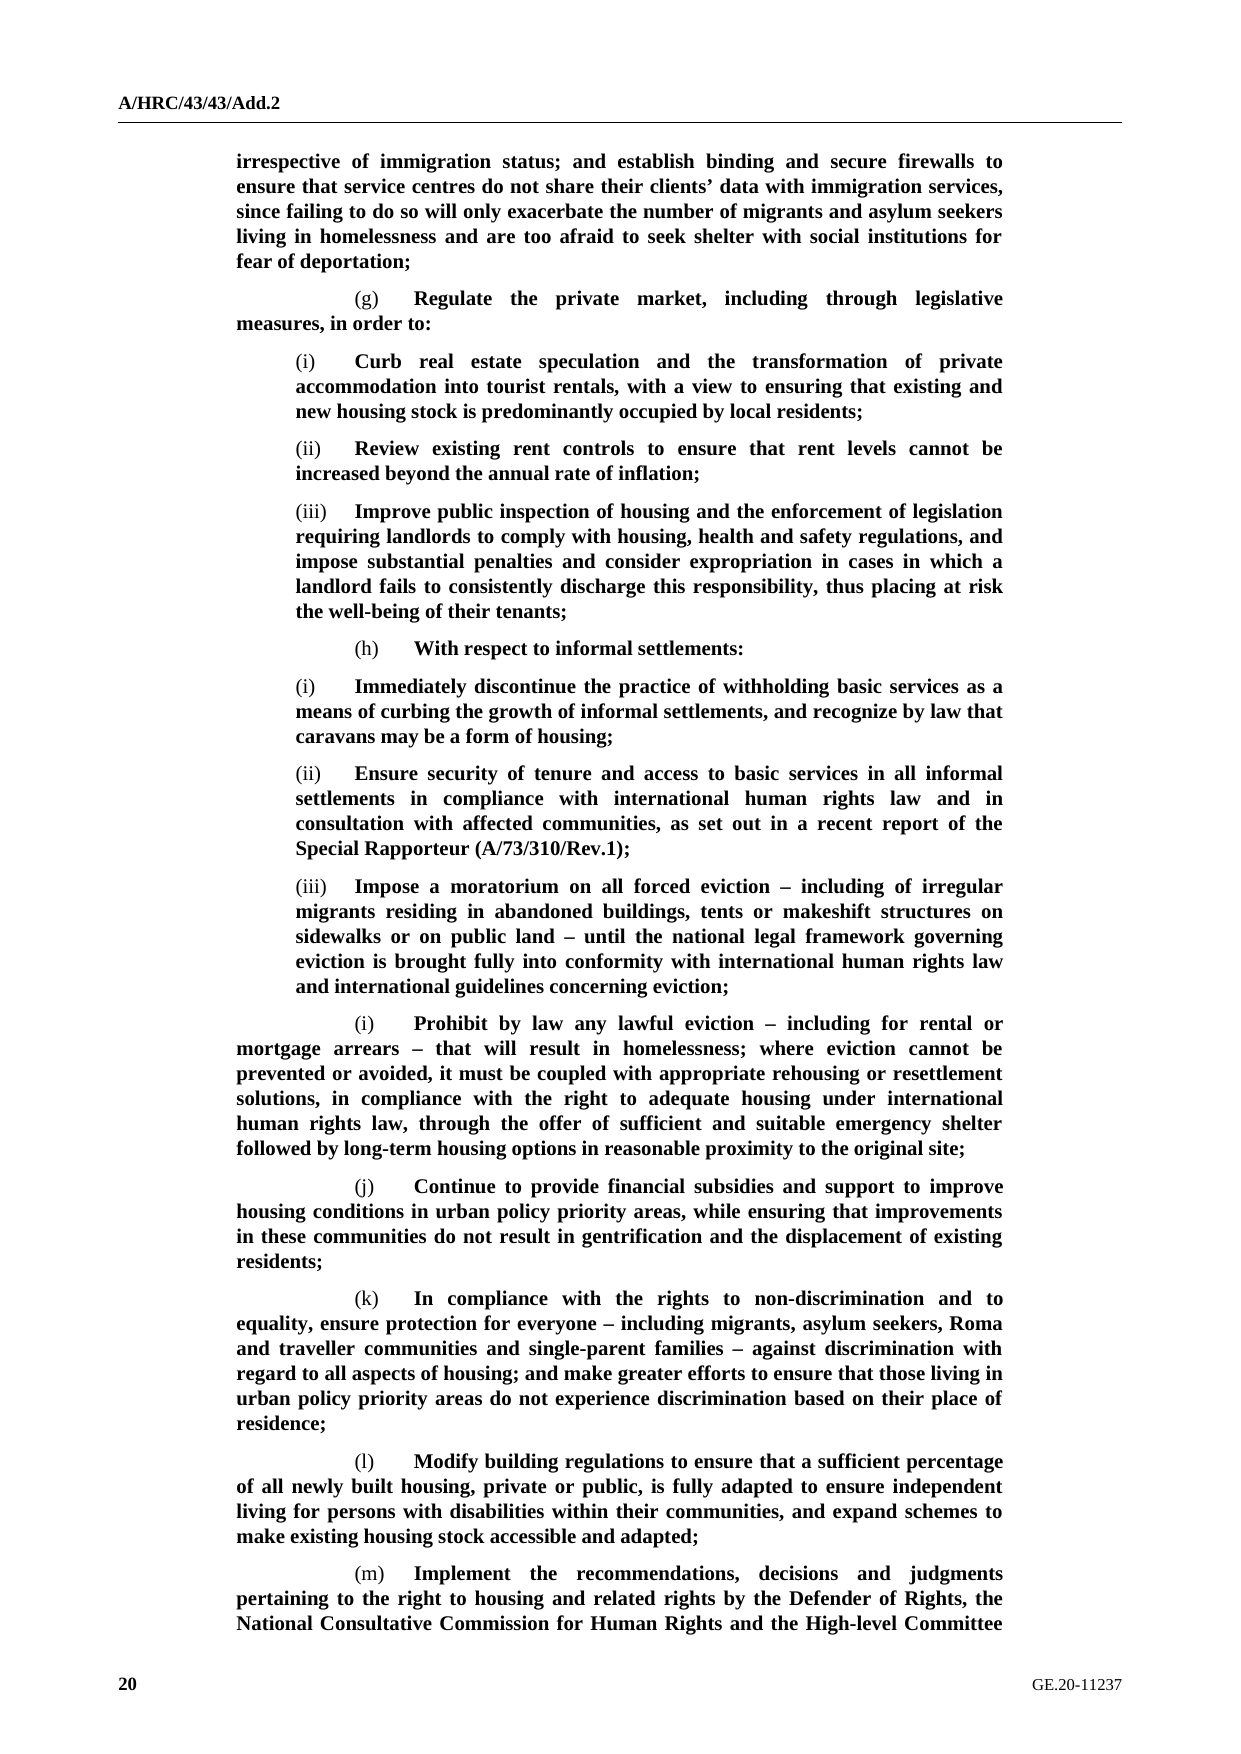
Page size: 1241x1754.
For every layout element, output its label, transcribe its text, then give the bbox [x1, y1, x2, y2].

text (k) In compliance with the rights to non-discrimination and to equality, ensure protection for everyone – including migrants, asylum seekers, Roma and traveller communities and single-parent families – against discrimination with regard to all aspects of housing; and make greater efforts to ensure that those living in urban policy priority areas do not experience discrimination based on their place of residence; [236, 1285, 1004, 1435]
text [236, 148, 1004, 273]
text (l) Modify building regulations to ensure that a sufficient percentage of all newly built housing, private or public, is fully adapted to ensure independent living for persons with disabilities within their communities, and expand schemes to make existing housing stock accessible and adapted; [236, 1448, 1004, 1548]
text (ii) Review existing rent controls to ensure that rent levels cannot be increased beyond the annual rate of inflation; [236, 435, 1004, 485]
text (iii) Impose a moratorium on all forced eviction – including of irregular migrants residing in abandoned buildings, tents or makeshift structures on sidewalks or on public land – until the national legal framework governing eviction is brought fully into conformity with international human rights law and international guidelines concerning eviction; [236, 873, 1004, 998]
text (iii) Improve public inspection of housing and the enforcement of legislation requiring landlords to comply with housing, health and safety regulations, and impose substantial penalties and consider expropriation in cases in which a landlord fails to consistently discharge this responsibility, thus placing at risk the well-being of their tenants; [236, 498, 1004, 623]
text (g) Regulate the private market, including through legislative measures, in order to: [236, 285, 1004, 335]
text (i) Prohibit by law any lawful eviction – including for rental or mortgage arrears – that will result in homelessness; where eviction cannot be prevented or avoided, it must be coupled with appropriate rehousing or resettlement solutions, in compliance with the right to adequate housing under international human rights law, through the offer of sufficient and suitable emergency shelter followed by long-term housing options in reasonable proximity to the original site; [236, 1010, 1004, 1160]
text (i) Curb real estate speculation and the transformation of private accommodation into tourist rentals, with a view to ensuring that existing and new housing stock is predominantly occupied by local residents; [236, 348, 1004, 423]
text (ii) Ensure security of tenure and access to basic services in all informal settlements in compliance with international human rights law and in consultation with affected communities, as set out in a recent report of the Special Rapporteur (A/73/310/Rev.1); [236, 760, 1004, 860]
text (h) With respect to informal settlements: [236, 635, 1004, 660]
text (i) Immediately discontinue the practice of withholding basic services as a means of curbing the growth of informal settlements, and recognize by law that caravans may be a form of housing; [236, 673, 1004, 748]
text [236, 1560, 1004, 1635]
text (j) Continue to provide financial subsidies and support to improve housing conditions in urban policy priority areas, while ensuring that improvements in these communities do not result in gentrification and the displacement of existing residents; [236, 1173, 1004, 1273]
